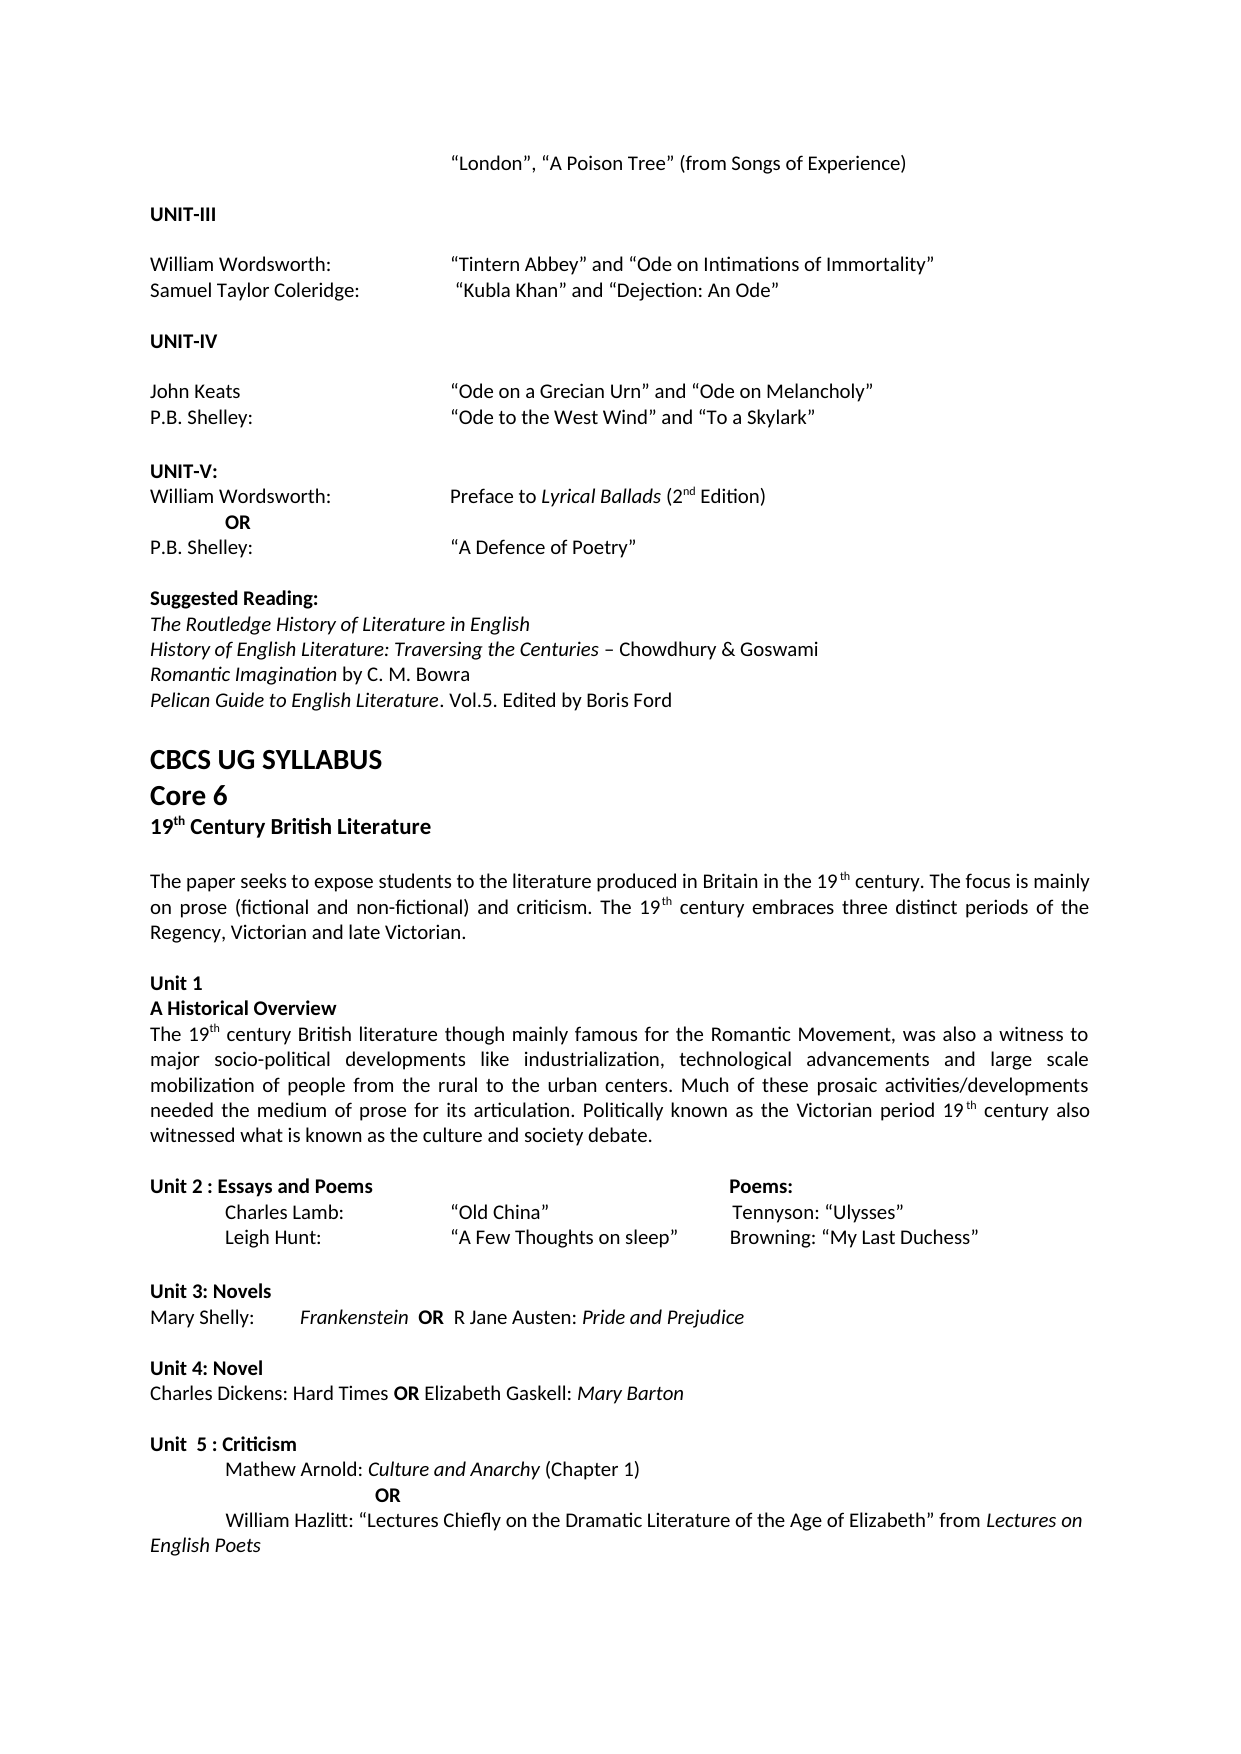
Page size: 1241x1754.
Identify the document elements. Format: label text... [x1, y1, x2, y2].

text 19th Century British Literature [150, 812, 1090, 841]
text Leigh Hunt: “A Few Thoughts on sleep” Browning: “My Last Duchess” [225, 1224, 1090, 1250]
text UNIT-III [150, 201, 1090, 226]
text William Hazlitt: “Lectures Chiefly on the Dramatic Literature of the Age of Elizabeth” from Lectures on English Poets [150, 1507, 1090, 1558]
text “London”, “A Poison Tree” (from Songs of Experience) [150, 150, 1090, 175]
text John Keats “Ode on a Grecian Urn” and “Ode on Melancholy” [150, 379, 1090, 404]
text The paper seeks to expose students to the literature produced in Britain in the 19th century. The focus is mainly on prose (fictional and non-fictional) and criticism. The 19th century embraces three distinct periods of the Regency, Victorian and late Victorian. [150, 868, 1090, 945]
text Romantic Imagination by C. M. Bowra [150, 662, 1090, 687]
text Mary Shelly: Frankenstein OR R Jane Austen: Pride and Prejudice [150, 1304, 1090, 1329]
text Suggested Reading: [150, 585, 1090, 611]
text William Wordsworth: Preface to Lyrical Ballads (2nd Edition) OR [150, 484, 1090, 534]
text History of English Literature: Traversing the Centuries – Chowdhury & Goswami [150, 636, 1090, 662]
text Mathew Arnold: Culture and Anarchy (Chapter 1) [225, 1456, 1090, 1482]
text Charles Dickens: Hard Times OR Elizabeth Gaskell: Mary Barton [150, 1380, 1090, 1406]
text William Wordsworth: “Tintern Abbey” and “Ode on Intimations of Immortality” [150, 252, 1090, 277]
text The 19th century British literature though mainly famous for the Romantic Movement, was also a witness to major socio-political developments like industrialization, technological advancements and large scale mobilization of people from the rural to the urban centers. Much of these prosaic activities/developments needed the medium of prose for its articulation. Politically known as the Victorian period 19th century also witnessed what is known as the culture and society debate. [150, 1021, 1090, 1148]
text Unit 3: Novels [150, 1278, 1090, 1304]
text P.B. Shelley: “A Defence of Poetry” [150, 534, 1090, 560]
text Pelican Guide to English Literature. Vol.5. Edited by Boris Ford [150, 687, 1090, 712]
text Unit 4: Novel [150, 1355, 1090, 1380]
text Samuel Taylor Coleridge: “Kubla Khan” and “Dejection: An Ode” [150, 277, 1090, 302]
text The Routledge History of Literature in English [150, 611, 1090, 636]
text P.B. Shelley: “Ode to the West Wind” and “To a Skylark” [150, 404, 1090, 429]
text Core 6 [150, 777, 1090, 812]
text UNIT-V: [150, 458, 1090, 484]
text Unit 1 [150, 970, 1090, 996]
text CBCS UG SYLLABUS [150, 741, 1090, 777]
text UNIT-IV [150, 328, 1090, 353]
text Charles Lamb: “Old China” Tennyson: “Ulysses” [225, 1199, 1090, 1224]
text Unit 5 : Criticism [150, 1431, 1090, 1456]
text OR [300, 1482, 1090, 1507]
text Unit 2 : Essays and Poems Poems: [150, 1173, 1090, 1199]
text A Historical Overview [150, 996, 1090, 1021]
